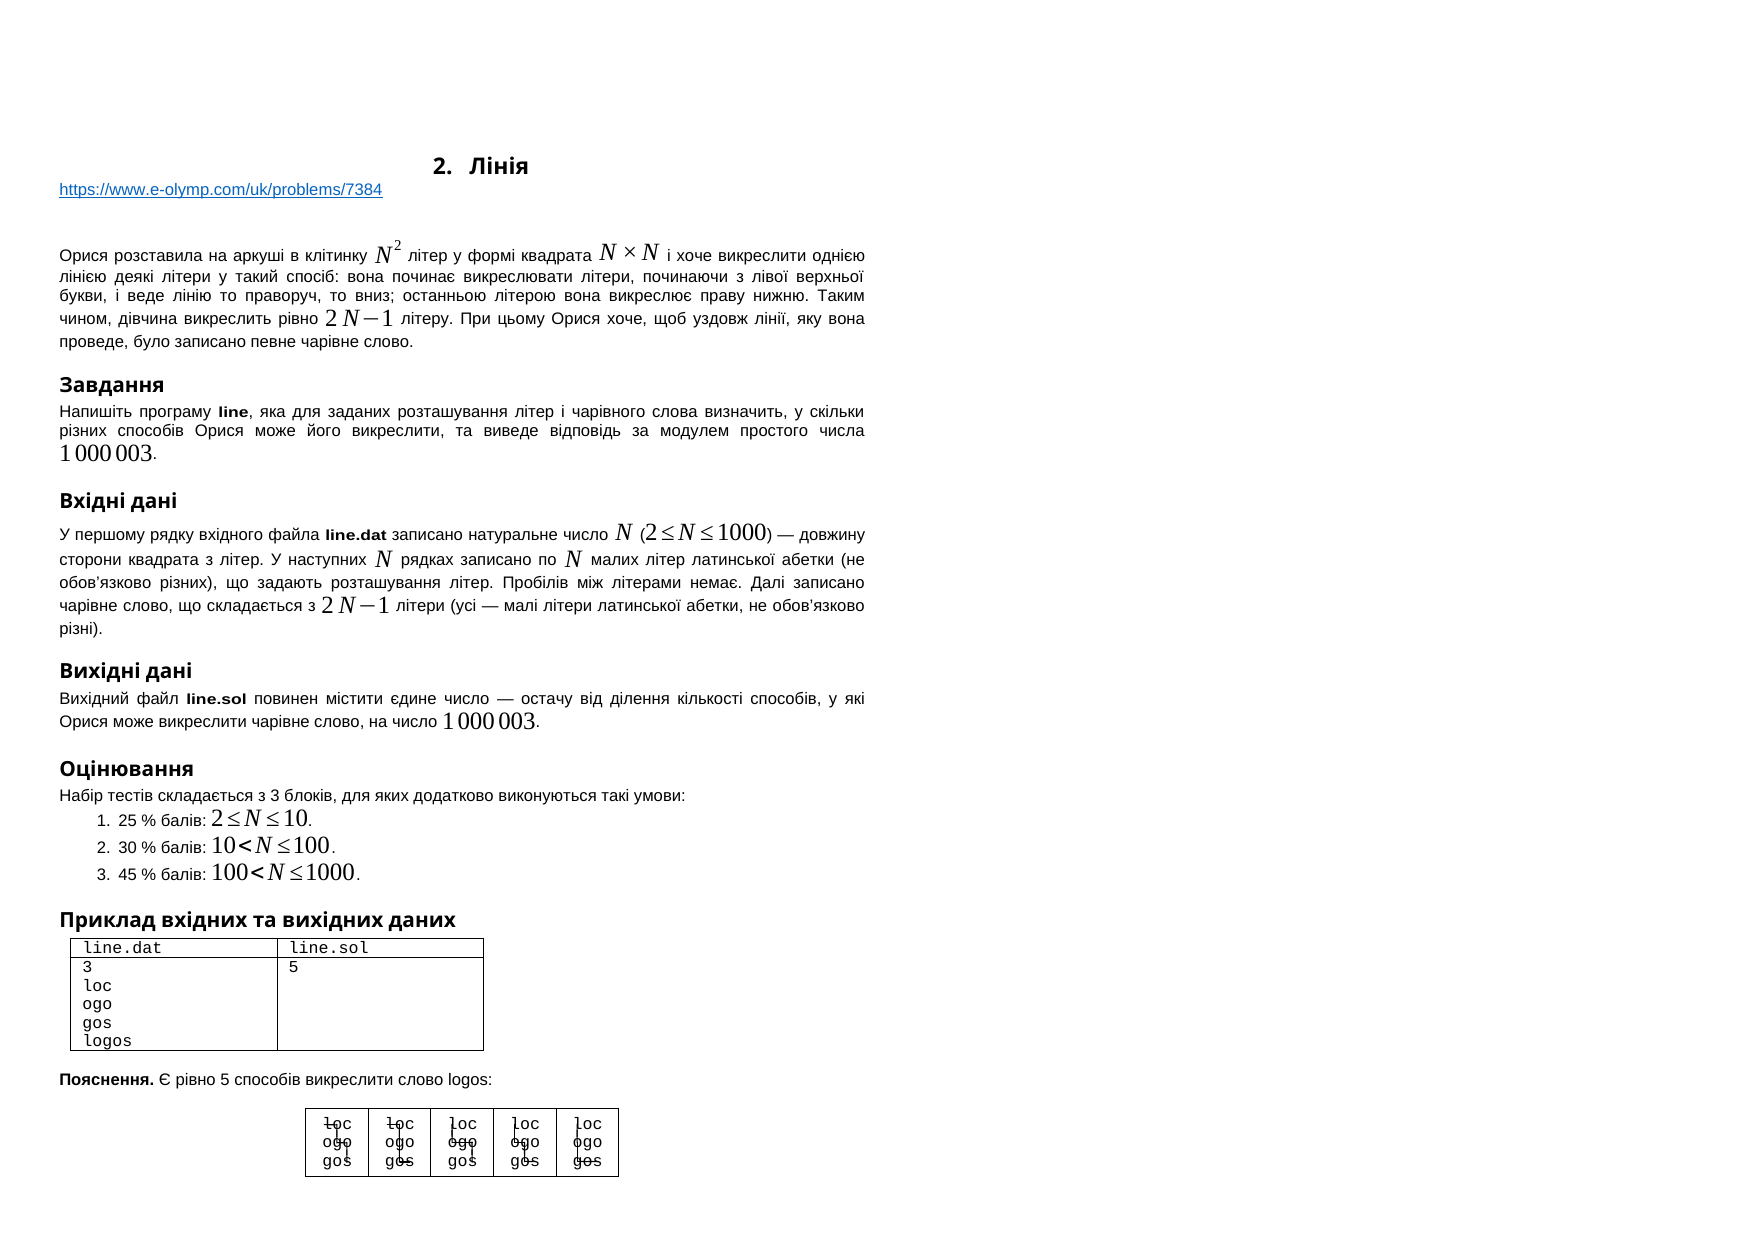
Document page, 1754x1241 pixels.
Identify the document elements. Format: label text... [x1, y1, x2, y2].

text Оцінювання [59, 754, 865, 782]
text Орися розставила на аркуші в клітинку літер у формі квадрата і хоче викреслити однією лінією деякі літери у такий спосіб: вона починає викреслювати літери, починаючи з лівої верхньої букви, і веде лінію то праворуч, то вниз; останньою літерою вона викреслює праву нижню. Таким чином, дівчина викреслить рівно літеру. При цьому Орися хоче, щоб уздовж лінії, яку вона проведе, було записано певне чарівне слово. [59, 237, 865, 351]
title Лінія [96, 151, 865, 181]
table_header loc ogo gos [494, 1109, 556, 1176]
text Напишіть програму line, яка для заданих розташування літер і чарівного слова визначить, у скільки різних способів Орися може його викреслити, та виведе відповідь за модулем простого числа . [59, 403, 865, 467]
table_header loc ogo gos [557, 1109, 618, 1176]
list 25 % балів: . [97, 805, 865, 832]
text Вихідний файл line.sol повинен містити єдине число — остачу від ділення кількості способів, у які Орися може викреслити чарівне слово, на число . [59, 689, 865, 735]
list 45 % балів: . [97, 859, 865, 886]
table_header loc ogo gos [431, 1109, 493, 1176]
table_header line.dat [71, 939, 277, 957]
text Набір тестів складається з 3 блоків, для яких додатково виконуються такі умови: [59, 787, 865, 805]
table_header line.sol [278, 939, 483, 957]
text Вхідні дані [59, 486, 865, 514]
text Завдання [59, 370, 865, 398]
table_header loc ogo gos [306, 1109, 368, 1176]
text https://www.e-olymp.com/uk/problems/7384 [59, 181, 865, 199]
table_header loc ogo gos [369, 1109, 430, 1176]
table_cell 3 loc ogo gos logos [71, 958, 277, 1050]
text Приклад вхідних та вихідних даних [59, 905, 865, 933]
text Пояснення. Є рівно 5 способів викреслити слово logos: [59, 1070, 865, 1089]
list 30 % балів: . [97, 832, 865, 859]
text У першому рядку вхідного файла line.dat записано натуральне число () — довжину сторони квадрата з літер. У наступних рядках записано по малих літер латинської абетки (не обов’язково різних), що задають розташування літер. Пробілів між літерами немає. Далі записано чарівне слово, що складається з літери (усі — малі літери латинської абетки, не обов’язково різні). [59, 519, 865, 638]
text Вихідні дані [59, 657, 865, 684]
table_cell 5 [278, 958, 483, 1050]
